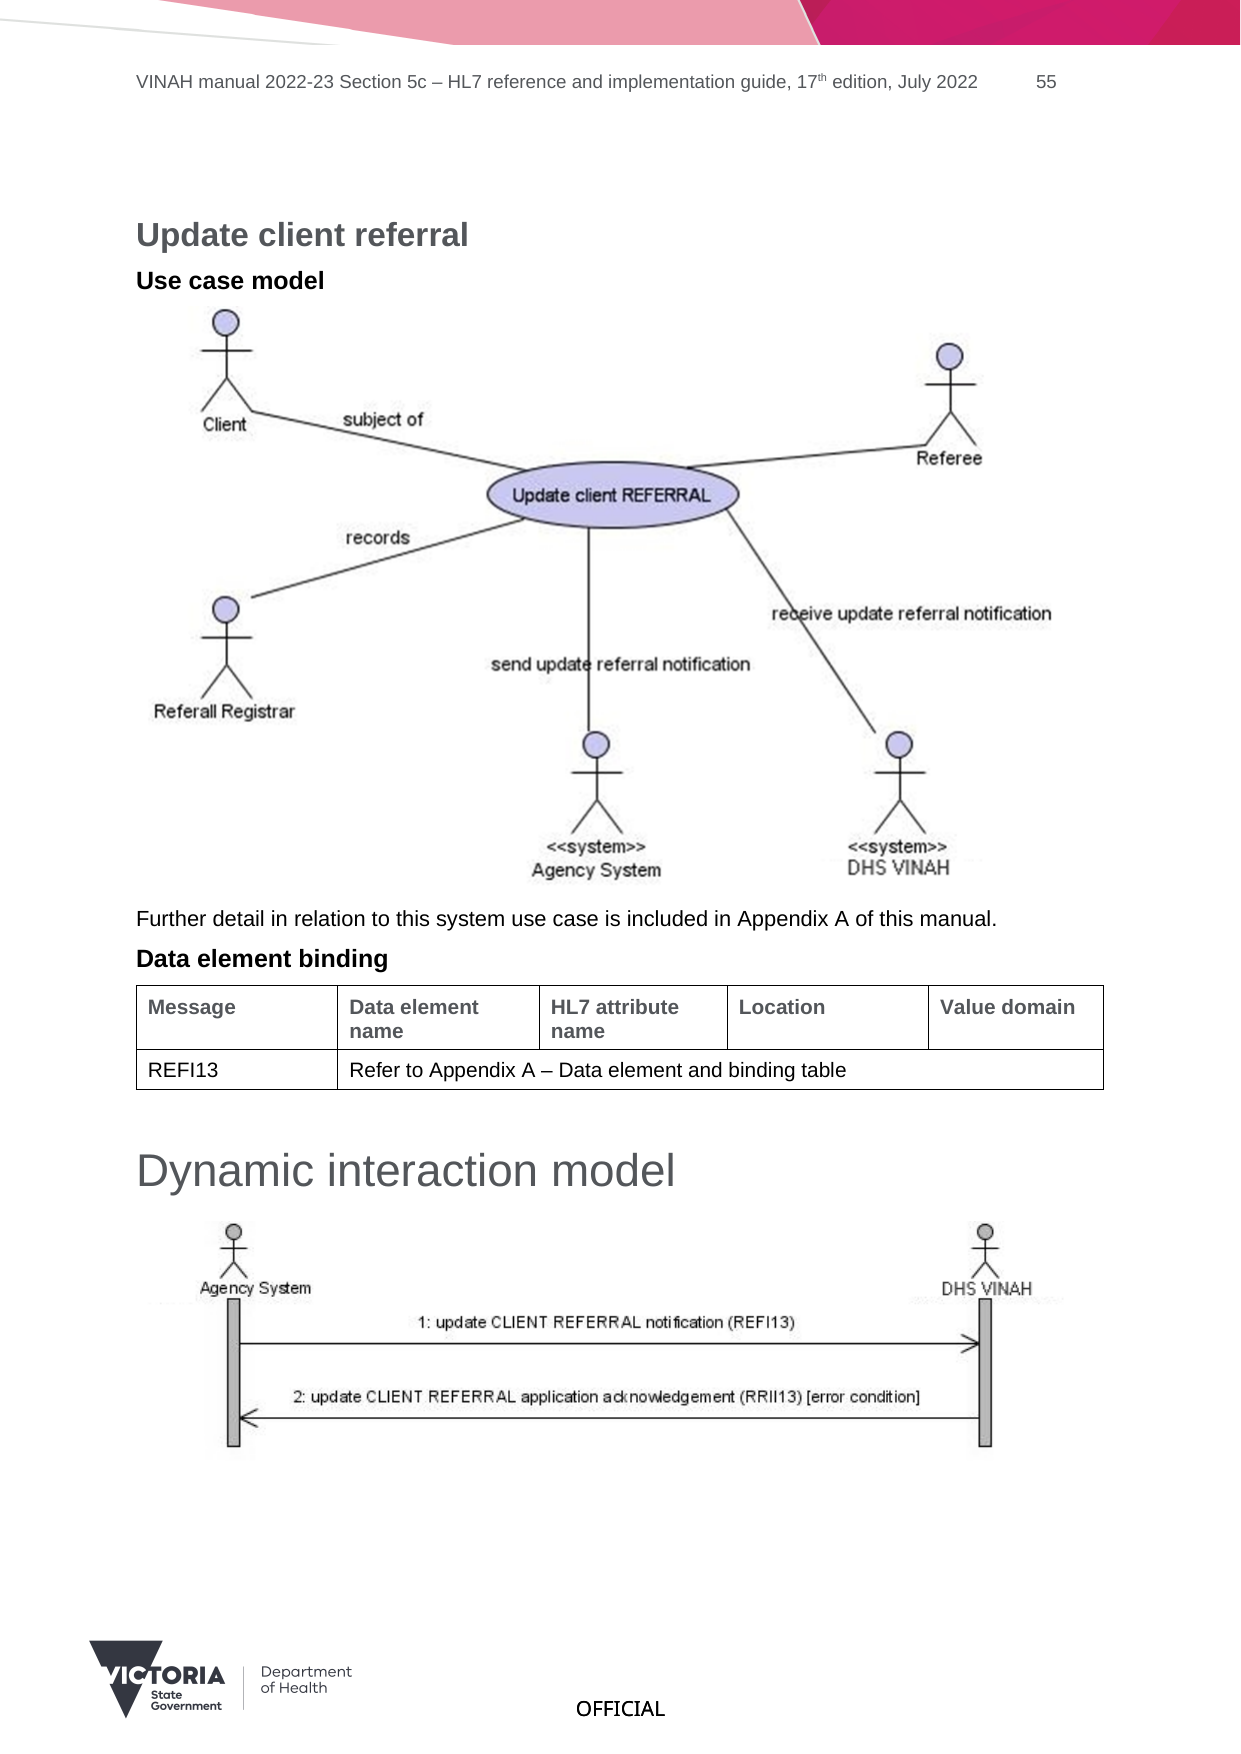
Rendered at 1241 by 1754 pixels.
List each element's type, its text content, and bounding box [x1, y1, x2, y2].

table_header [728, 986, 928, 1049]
picture [135, 306, 1076, 890]
subtitle Use case model [136, 266, 1104, 294]
subtitle Update client referral [136, 215, 1104, 253]
picture [135, 1221, 1077, 1498]
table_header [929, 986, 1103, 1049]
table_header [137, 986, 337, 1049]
picture [0, 0, 1241, 45]
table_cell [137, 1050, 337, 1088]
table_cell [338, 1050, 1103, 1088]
subtitle Data element binding [136, 944, 1104, 973]
text Further detail in relation to this system use case is included in Appendix A of this manual. [136, 902, 1104, 932]
subtitle Dynamic interaction model [136, 1144, 1104, 1196]
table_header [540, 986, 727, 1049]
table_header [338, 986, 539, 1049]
picture [0, 1595, 1241, 1754]
